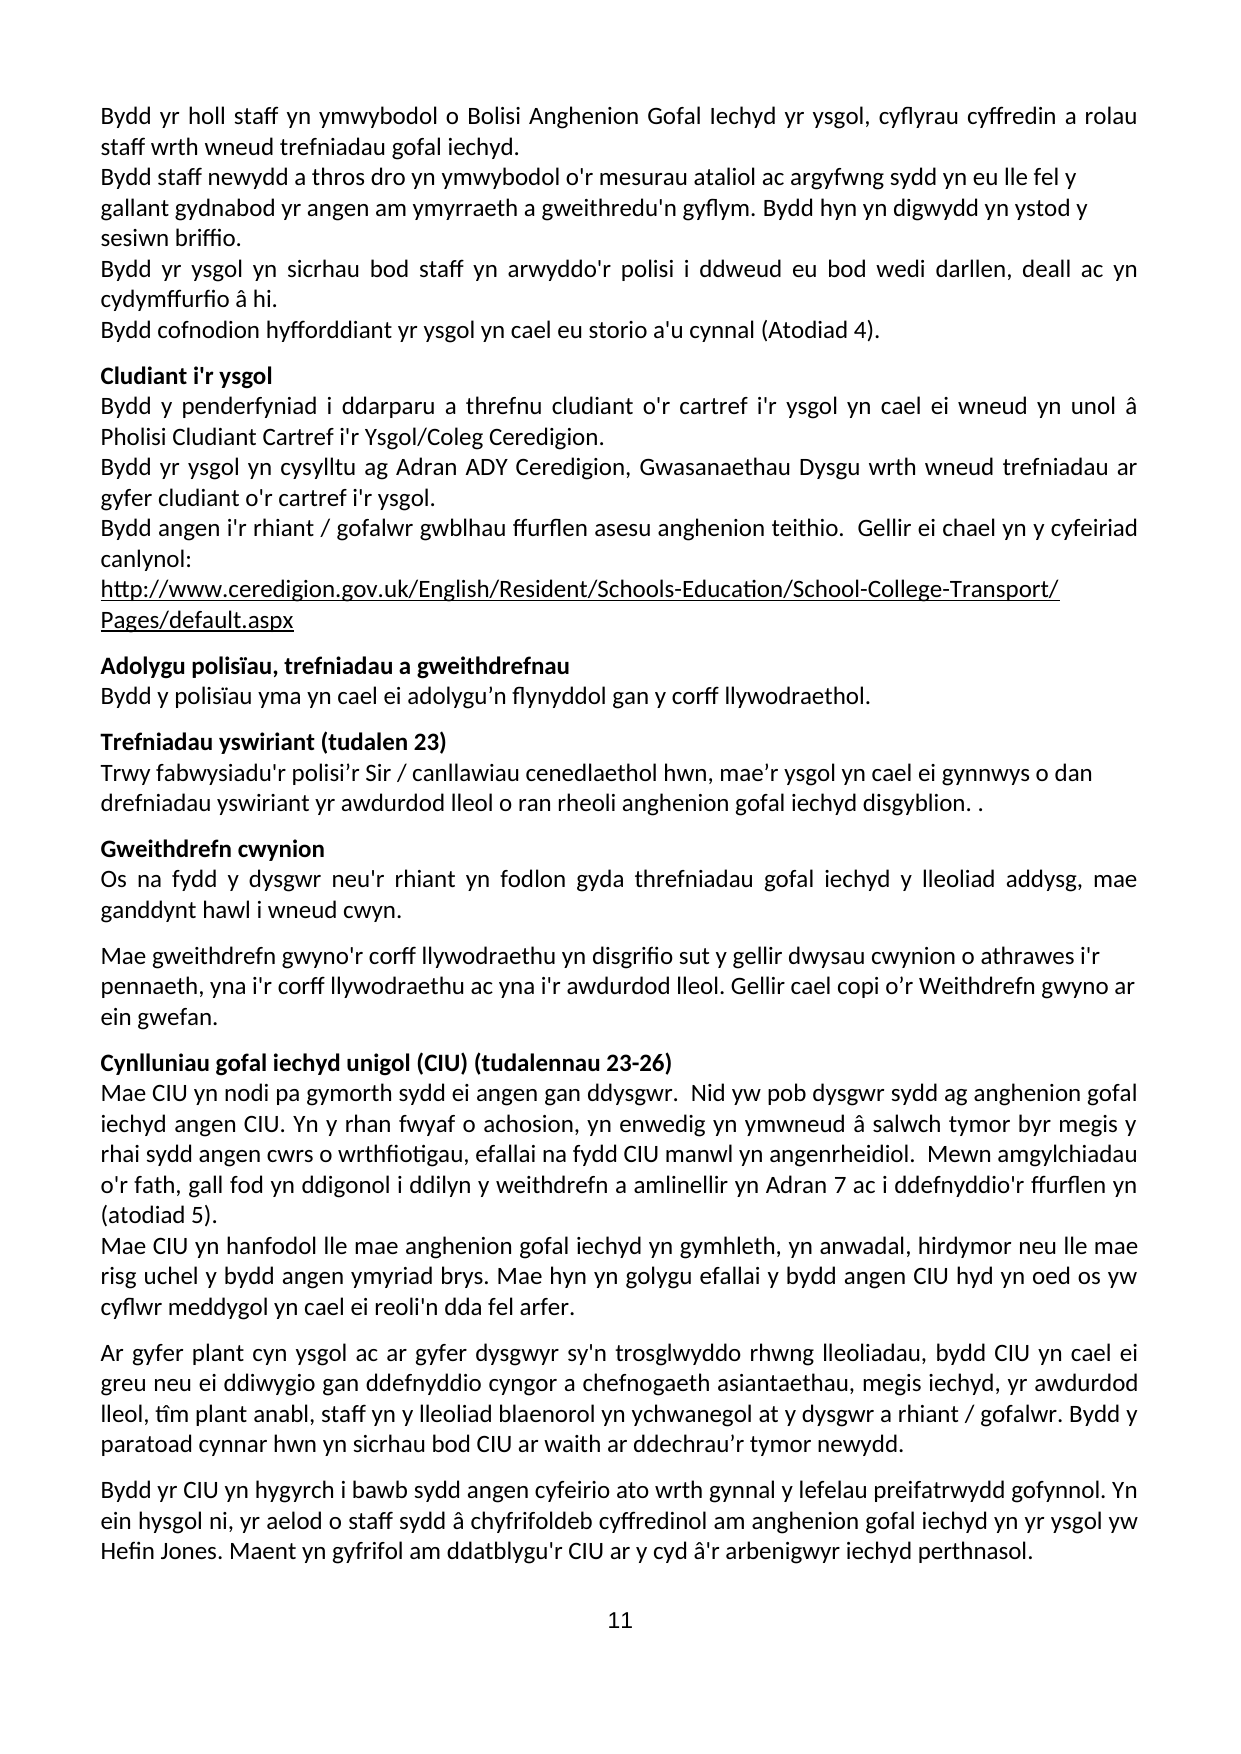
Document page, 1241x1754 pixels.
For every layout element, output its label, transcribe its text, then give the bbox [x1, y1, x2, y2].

text Mae CIU yn nodi pa gymorth sydd ei angen gan ddysgwr. Nid yw pob dysgwr sydd ag anghenion gofal iechyd angen CIU. Yn y rhan fwyaf o achosion, yn enwedig yn ymwneud â salwch tymor byr megis y rhai sydd angen cwrs o wrthfiotigau, efallai na fydd CIU manwl yn angenrheidiol. Mewn amgylchiadau o'r fath, gall fod yn ddigonol i ddilyn y weithdrefn a amlinellir yn Adran 7 ac i ddefnyddio'r ffurflen yn (atodiad 5). [100, 1077, 1140, 1230]
text Mae gweithdrefn gwyno'r corff llywodraethu yn disgrifio sut y gellir dwysau cwynion o athrawes i'r pennaeth, yna i'r corff llywodraethu ac yna i'r awdurdod lleol. Gellir cael copi o’r Weithdrefn gwyno ar ein gwefan. [100, 940, 1140, 1032]
text Adolygu polisïau, trefniadau a gweithdrefnau [100, 650, 1140, 680]
text Bydd yr ysgol yn sicrhau bod staff yn arwyddo'r polisi i ddweud eu bod wedi darllen, deall ac yn cydymffurfio â hi. [100, 253, 1140, 314]
text Bydd yr CIU yn hygyrch i bawb sydd angen cyfeirio ato wrth gynnal y lefelau preifatrwydd gofynnol. Yn ein hysgol ni, yr aelod o staff sydd â chyfrifoldeb cyffredinol am anghenion gofal iechyd yn yr ysgol yw Hefin Jones. Maent yn gyfrifol am ddatblygu'r CIU ar y cyd â'r arbenigwyr iechyd perthnasol. [100, 1474, 1140, 1566]
text Bydd y penderfyniad i ddarparu a threfnu cludiant o'r cartref i'r ysgol yn cael ei wneud yn unol â Pholisi Cludiant Cartref i'r Ysgol/Coleg Ceredigion. [100, 390, 1140, 451]
text Bydd yr ysgol yn cysylltu ag Adran ADY Ceredigion, Gwasanaethau Dysgu wrth wneud trefniadau ar gyfer cludiant o'r cartref i'r ysgol. [100, 451, 1140, 512]
text Bydd yr holl staff yn ymwybodol o Bolisi Anghenion Gofal Iechyd yr ysgol, cyflyrau cyffredin a rolau staff wrth wneud trefniadau gofal iechyd. [100, 100, 1140, 161]
text Bydd y polisïau yma yn cael ei adolygu’n flynyddol gan y corff llywodraethol. [100, 680, 1140, 711]
text Bydd cofnodion hyfforddiant yr ysgol yn cael eu storio a'u cynnal (Atodiad 4). [100, 314, 1140, 344]
text Bydd angen i'r rhiant / gofalwr gwblhau ffurflen asesu anghenion teithio. Gellir ei chael yn y cyfeiriad canlynol: http://www.ceredigion.gov.uk/English/Resident/Schools-Education/School-College-Transport/Pages/default.aspx [100, 512, 1140, 634]
text Bydd staff newydd a thros dro yn ymwybodol o'r mesurau ataliol ac argyfwng sydd yn eu lle fel y gallant gydnabod yr angen am ymyrraeth a gweithredu'n gyflym. Bydd hyn yn digwydd yn ystod y sesiwn briffio. [100, 161, 1140, 253]
text Cynlluniau gofal iechyd unigol (CIU) (tudalennau 23-26) [100, 1047, 1140, 1077]
text Os na fydd y dysgwr neu'r rhiant yn fodlon gyda threfniadau gofal iechyd y lleoliad addysg, mae ganddynt hawl i wneud cwyn. [100, 864, 1140, 925]
text Ar gyfer plant cyn ysgol ac ar gyfer dysgwyr sy'n trosglwyddo rhwng lleoliadau, bydd CIU yn cael ei greu neu ei ddiwygio gan ddefnyddio cyngor a chefnogaeth asiantaethau, megis iechyd, yr awdurdod lleol, tîm plant anabl, staff yn y lleoliad blaenorol yn ychwanegol at y dysgwr a rhiant / gofalwr. Bydd y paratoad cynnar hwn yn sicrhau bod CIU ar waith ar ddechrau’r tymor newydd. [100, 1337, 1140, 1459]
text Trefniadau yswiriant (tudalen 23) [100, 726, 1140, 757]
text Mae CIU yn hanfodol lle mae anghenion gofal iechyd yn gymhleth, yn anwadal, hirdymor neu lle mae risg uchel y bydd angen ymyriad brys. Mae hyn yn golygu efallai y bydd angen CIU hyd yn oed os yw cyflwr meddygol yn cael ei reoli'n dda fel arfer. [100, 1230, 1140, 1322]
text Trwy fabwysiadu'r polisi’r Sir / canllawiau cenedlaethol hwn, mae’r ysgol yn cael ei gynnwys o dan drefniadau yswiriant yr awdurdod lleol o ran rheoli anghenion gofal iechyd disgyblion. . [100, 757, 1140, 818]
text Cludiant i'r ysgol [100, 360, 1140, 390]
text Gweithdrefn cwynion [100, 833, 1140, 864]
